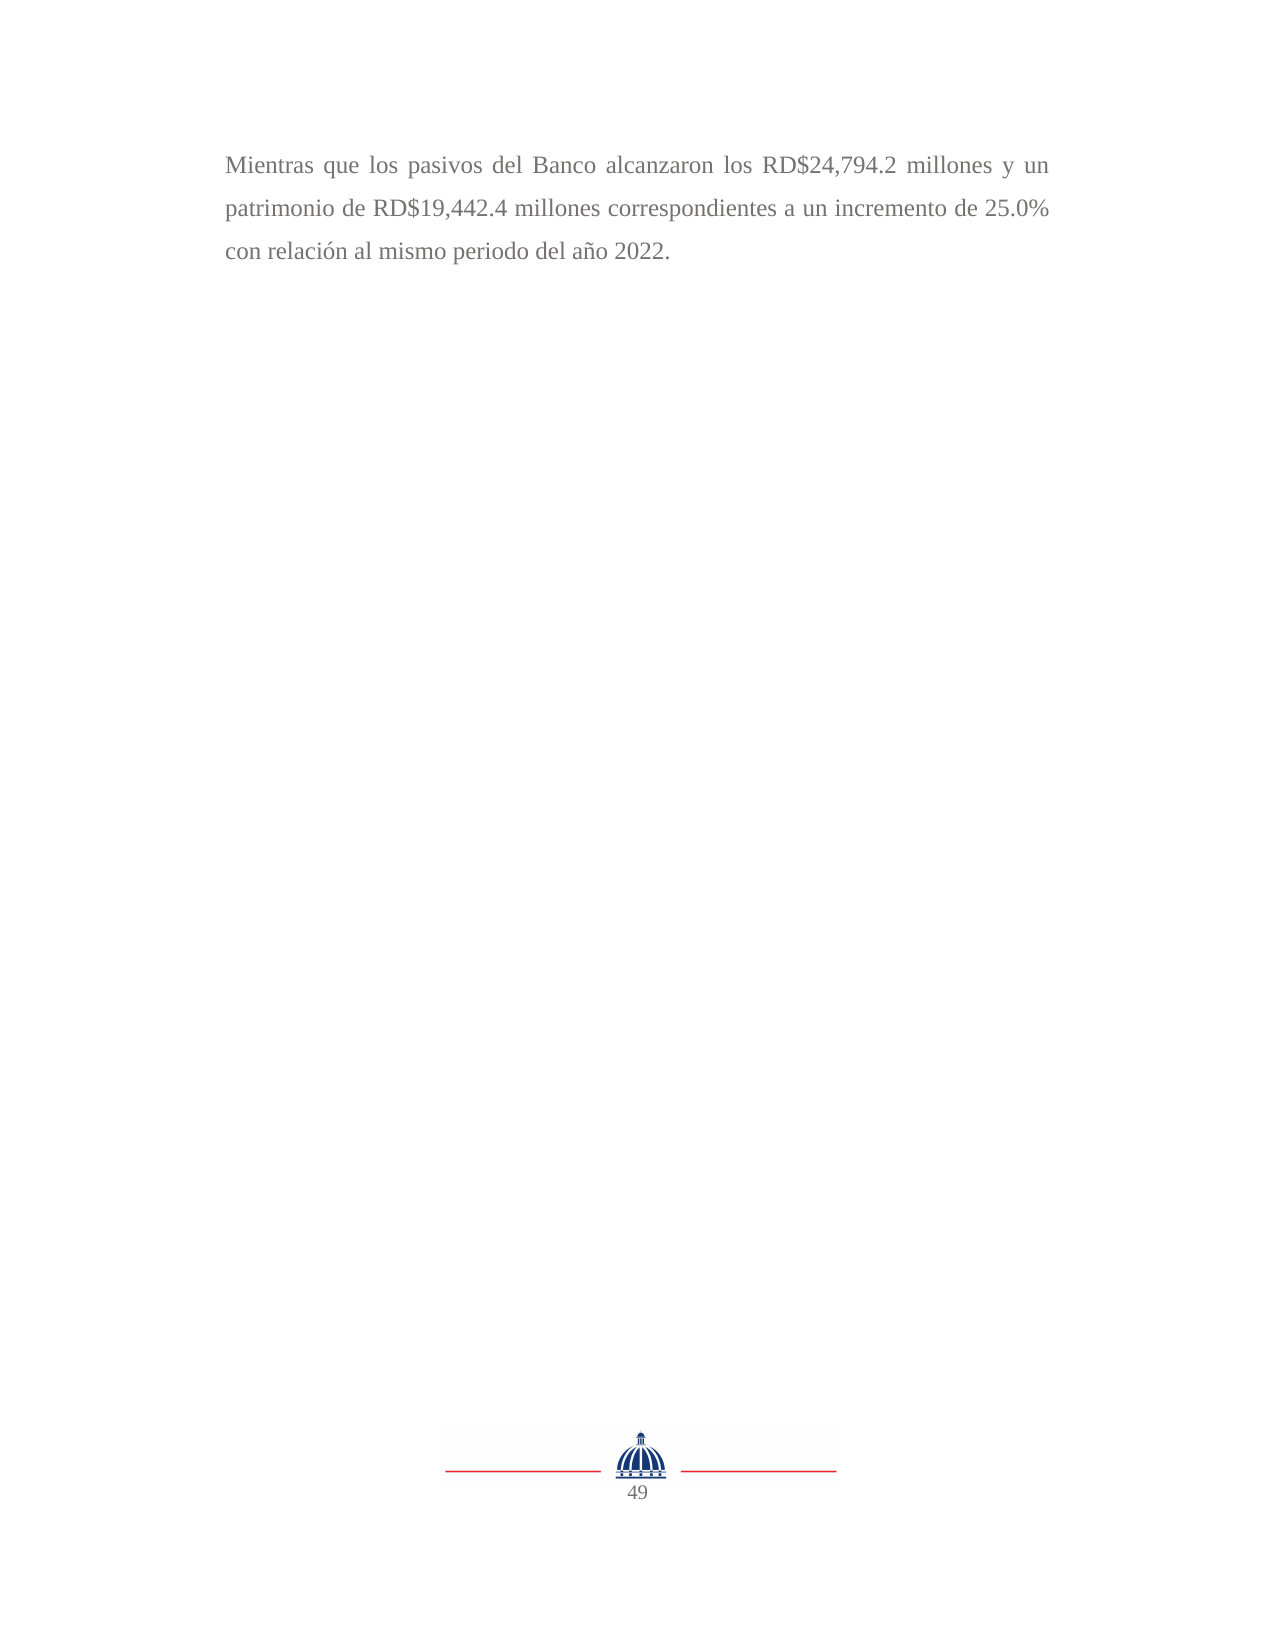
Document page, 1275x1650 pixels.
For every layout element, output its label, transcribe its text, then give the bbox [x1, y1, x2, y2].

picture [442, 1427, 843, 1483]
text Mientras que los pasivos del Banco alcanzaron los RD$24,794.2 millones y un patrimonio de RD$19,442.4 millones correspondientes a un incremento de 25.0% con relación al mismo periodo del año 2022. [225, 150, 1050, 265]
